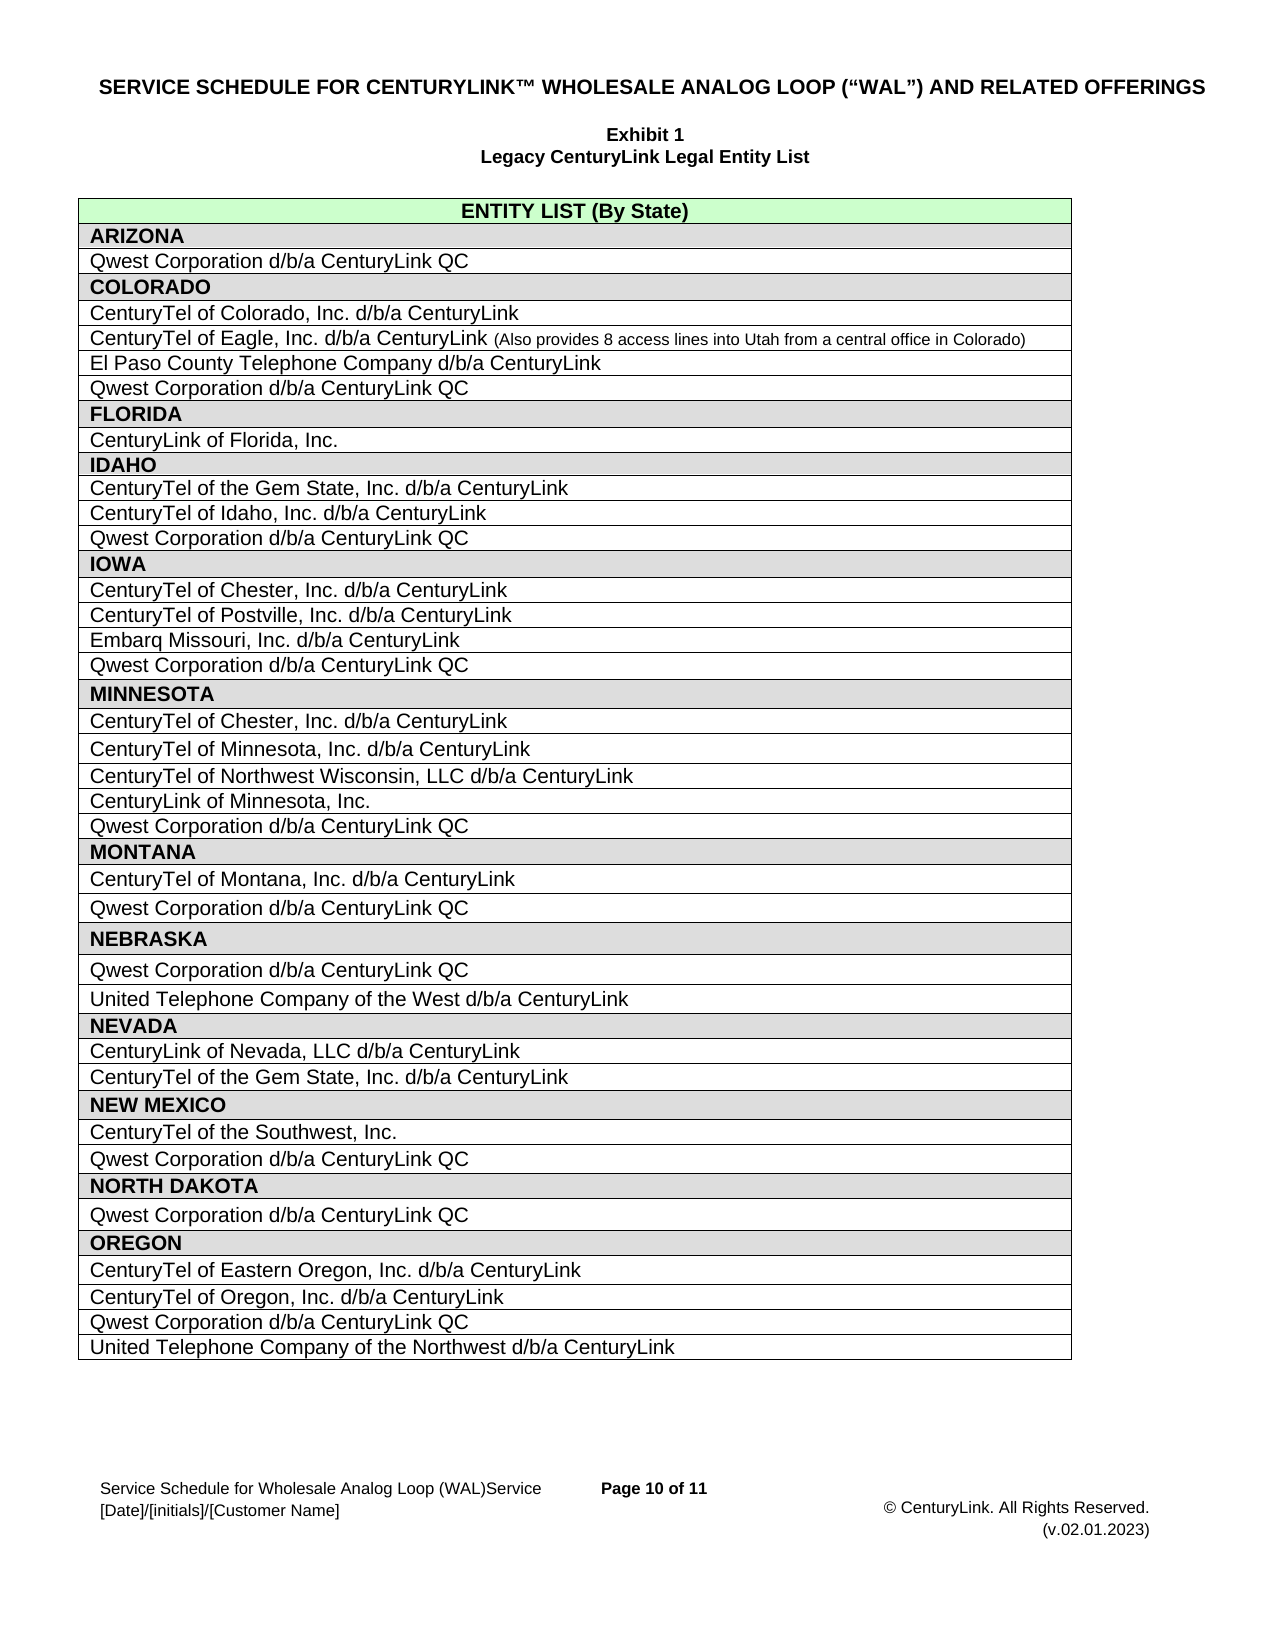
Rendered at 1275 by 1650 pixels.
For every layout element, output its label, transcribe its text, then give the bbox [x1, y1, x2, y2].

table_cell Qwest Corporation d/b/a CenturyLink QC [79, 1199, 1071, 1230]
table_cell Qwest Corporation d/b/a CenturyLink QC [79, 653, 1071, 679]
table_cell MONTANA [79, 839, 1071, 864]
table_cell CenturyTel of Minnesota, Inc. d/b/a CenturyLink [79, 734, 1071, 763]
table_cell OREGON [79, 1231, 1071, 1255]
table_cell Qwest Corporation d/b/a CenturyLink QC [79, 249, 1071, 272]
table_cell CenturyTel of Eagle, Inc. d/b/a CenturyLink (Also provides 8 access lines into Utah from a central office in Colorado) [79, 326, 1071, 350]
table_cell CenturyTel of Postville, Inc. d/b/a CenturyLink [79, 603, 1071, 627]
table_cell CenturyTel of Chester, Inc. d/b/a CenturyLink [79, 709, 1071, 733]
table_cell Qwest Corporation d/b/a CenturyLink QC [79, 526, 1071, 549]
table_cell Qwest Corporation d/b/a CenturyLink QC [79, 955, 1071, 984]
table_cell Embarq Missouri, Inc. d/b/a CenturyLink [79, 628, 1071, 652]
table_cell CenturyTel of Colorado, Inc. d/b/a CenturyLink [79, 301, 1071, 325]
table_cell CenturyTel of Idaho, Inc. d/b/a CenturyLink [79, 501, 1071, 524]
table_cell United Telephone Company of the West d/b/a CenturyLink [79, 985, 1071, 1013]
table_cell FLORIDA [79, 401, 1071, 427]
table_cell CenturyTel of Oregon, Inc. d/b/a CenturyLink [79, 1285, 1071, 1308]
table_cell Qwest Corporation d/b/a CenturyLink QC [79, 1310, 1071, 1333]
table_cell COLORADO [79, 274, 1071, 300]
table_cell United Telephone Company of the Northwest d/b/a CenturyLink [79, 1335, 1071, 1358]
table_cell ARIZONA [79, 224, 1071, 247]
table_cell NORTH DAKOTA [79, 1174, 1071, 1198]
table_cell El Paso County Telephone Company d/b/a CenturyLink [79, 351, 1071, 375]
table_cell MINNESOTA [79, 680, 1071, 708]
table_cell Qwest Corporation d/b/a CenturyLink QC [79, 1145, 1071, 1173]
table_cell CenturyTel of Eastern Oregon, Inc. d/b/a CenturyLink [79, 1256, 1071, 1283]
table_cell CenturyTel of the Gem State, Inc. d/b/a CenturyLink [79, 1064, 1071, 1090]
table_cell CenturyLink of Florida, Inc. [79, 428, 1071, 452]
table_cell IDAHO [79, 453, 1071, 474]
table_cell Qwest Corporation d/b/a CenturyLink QC [79, 814, 1071, 838]
table_cell NEBRASKA [79, 923, 1071, 954]
table_cell NEW MEXICO [79, 1091, 1071, 1119]
table_cell CenturyLink of Nevada, LLC d/b/a CenturyLink [79, 1039, 1071, 1063]
text Legacy CenturyLink Legal Entity List [90, 146, 1200, 167]
table_cell CenturyTel of Northwest Wisconsin, LLC d/b/a CenturyLink [79, 764, 1071, 788]
table_cell IOWA [79, 551, 1071, 577]
table_cell NEVADA [79, 1014, 1071, 1038]
table_cell CenturyTel of Chester, Inc. d/b/a CenturyLink [79, 578, 1071, 602]
table_cell CenturyTel of the Southwest, Inc. [79, 1120, 1071, 1144]
table_cell CenturyLink of Minnesota, Inc. [79, 789, 1071, 813]
table_cell CenturyTel of the Gem State, Inc. d/b/a CenturyLink [79, 476, 1071, 499]
table_cell Qwest Corporation d/b/a CenturyLink QC [79, 894, 1071, 922]
text Exhibit 1 [90, 124, 1200, 146]
table_cell Qwest Corporation d/b/a CenturyLink QC [79, 376, 1071, 400]
table_cell CenturyTel of Montana, Inc. d/b/a CenturyLink [79, 865, 1071, 892]
table_header ENTITY LIST (By State) [79, 199, 1071, 223]
